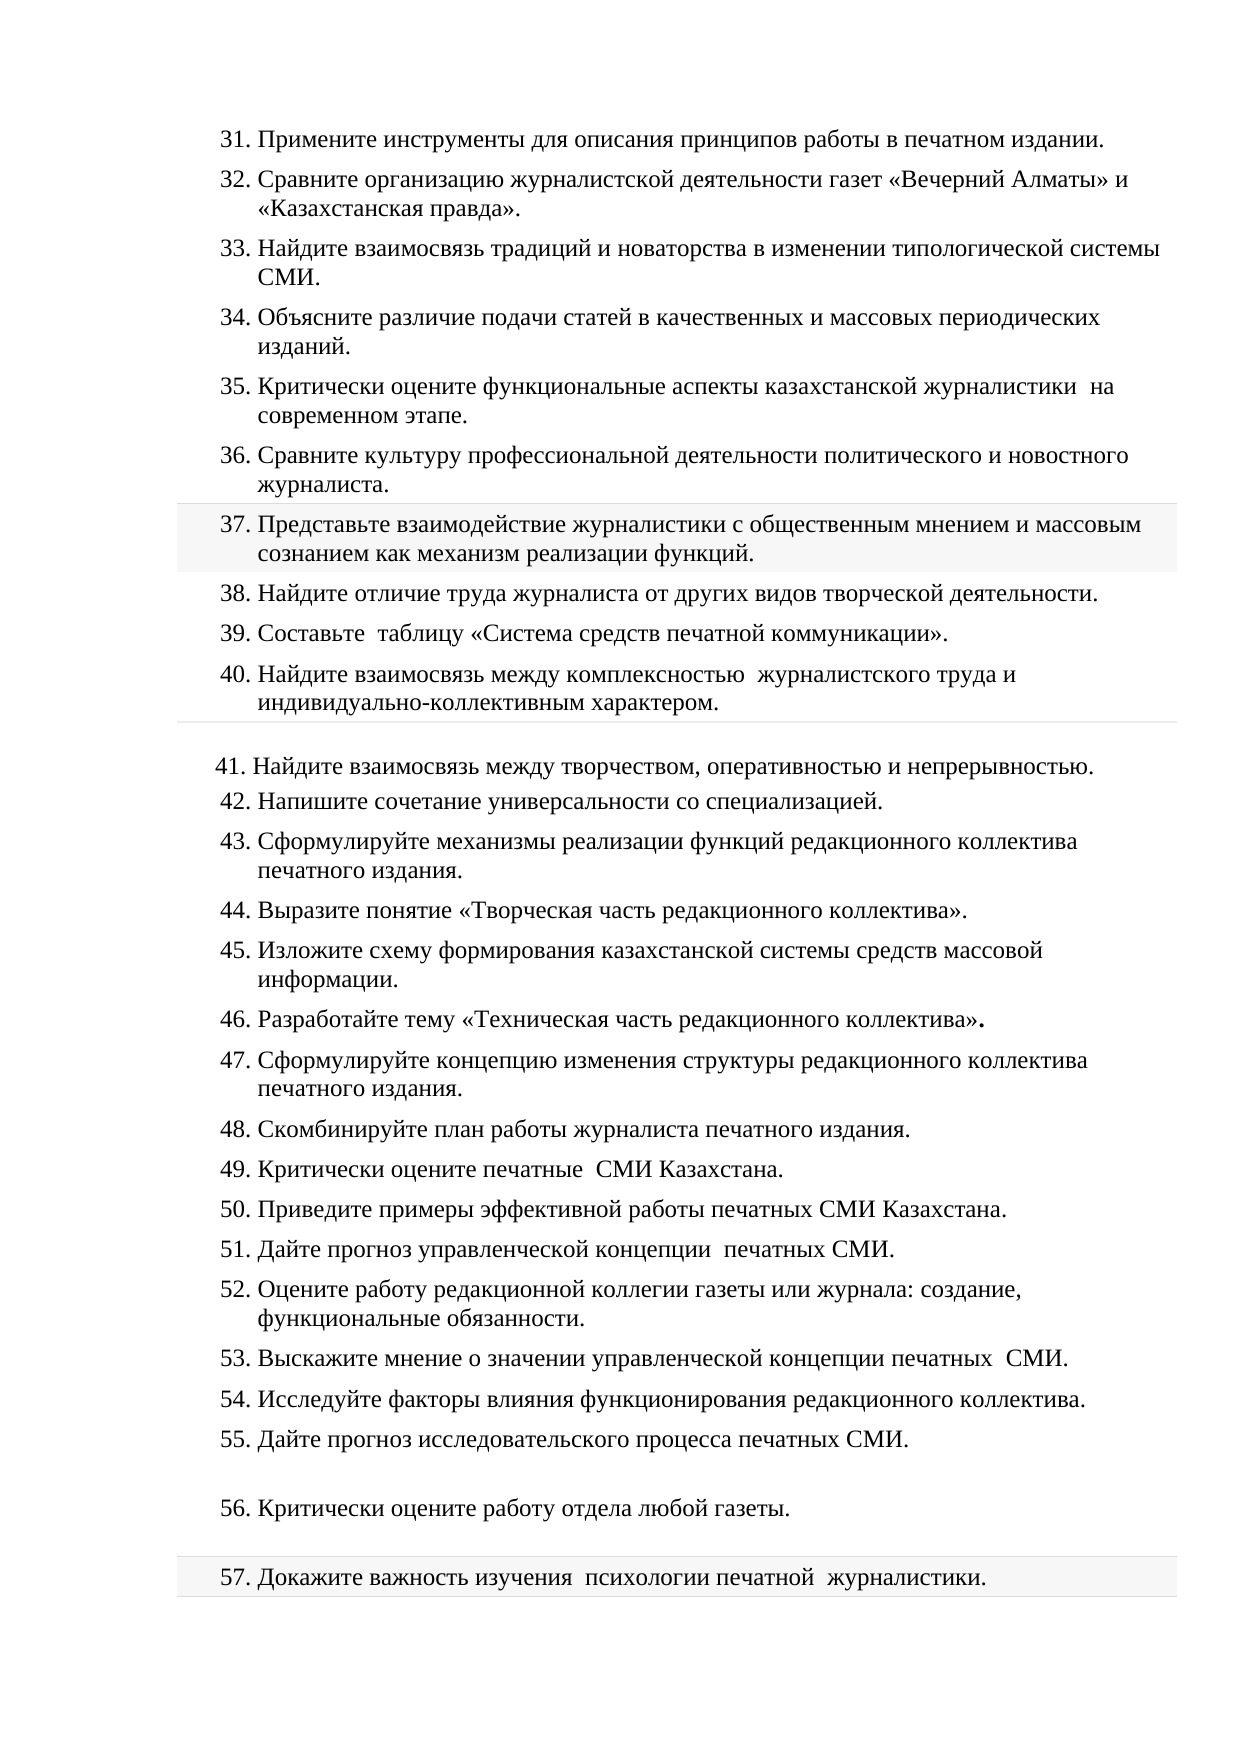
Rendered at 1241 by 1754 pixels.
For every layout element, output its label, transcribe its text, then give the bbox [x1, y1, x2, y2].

table_cell Найдите отличие труда журналиста от других видов творческой деятельности. [177, 573, 1177, 612]
table_cell Выскажите мнение о значении управленческой концепции печатных СМИ. [177, 1338, 1177, 1377]
table_cell Найдите взаимосвязь традиций и новаторства в изменении типологической системы СМИ. [177, 228, 1177, 296]
table_cell Разработайте тему «Техническая часть редакционного коллектива». [177, 999, 1177, 1038]
table_cell Дайте прогноз управленческой концепции печатных СМИ. [177, 1229, 1177, 1268]
table_cell Составьте таблицу «Система средств печатной коммуникации». [177, 613, 1177, 652]
table_cell Дайте прогноз исследовательского процесса печатных СМИ. [177, 1419, 1177, 1487]
table_cell Приведите примеры эффективной работы печатных СМИ Казахстана. [177, 1189, 1177, 1228]
table_cell Представьте взаимодействие журналистики с общественным мнением и массовым сознанием как механизм реализации функций. [177, 504, 1177, 572]
table_cell Оцените работу редакционной коллегии газеты или журнала: создание, функциональные обязанности. [177, 1269, 1177, 1337]
table_cell Найдите взаимосвязь между комплексностью журналистского труда и индивидуально-коллективным характером. [177, 654, 1177, 721]
table_cell Докажите важность изучения психологии печатной журналистики. [177, 1557, 1177, 1596]
table_cell Скомбинируйте план работы журналиста печатного издания. [177, 1109, 1177, 1148]
table_cell Критически оцените работу отдела любой газеты. [177, 1488, 1177, 1556]
table_cell Сравните организацию журналистской деятельности газет «Вечерний Алматы» и «Казахстанская правда». [177, 159, 1177, 227]
table_cell Критически оцените печатные СМИ Казахстана. [177, 1149, 1177, 1188]
table_cell Выразите понятие «Творческая часть редакционного коллектива». [177, 890, 1177, 929]
table_cell Сравните культуру профессиональной деятельности политического и новостного журналиста. [177, 435, 1177, 503]
table_cell Объясните различие подачи статей в качественных и массовых периодических изданий. [177, 297, 1177, 365]
table_cell Изложите схему формирования казахстанской системы средств массовой информации. [177, 930, 1177, 998]
list Найдите взаимосвязь между творчеством, оперативностью и непрерывностью. [215, 751, 1152, 780]
table_cell Исследуйте факторы влияния функционирования редакционного коллектива. [177, 1379, 1177, 1418]
table_header Напишите сочетание универсальности со специализацией. [177, 781, 1177, 820]
table_cell Сформулируйте концепцию изменения структуры редакционного коллектива печатного издания. [177, 1040, 1177, 1107]
table_cell Критически оцените функциональные аспекты казахстанской журналистики на современном этапе. [177, 366, 1177, 434]
table_cell Сформулируйте механизмы реализации функций редакционного коллектива печатного издания. [177, 821, 1177, 889]
table_cell Примените инструменты для описания принципов работы в печатном издании. [177, 119, 1177, 158]
